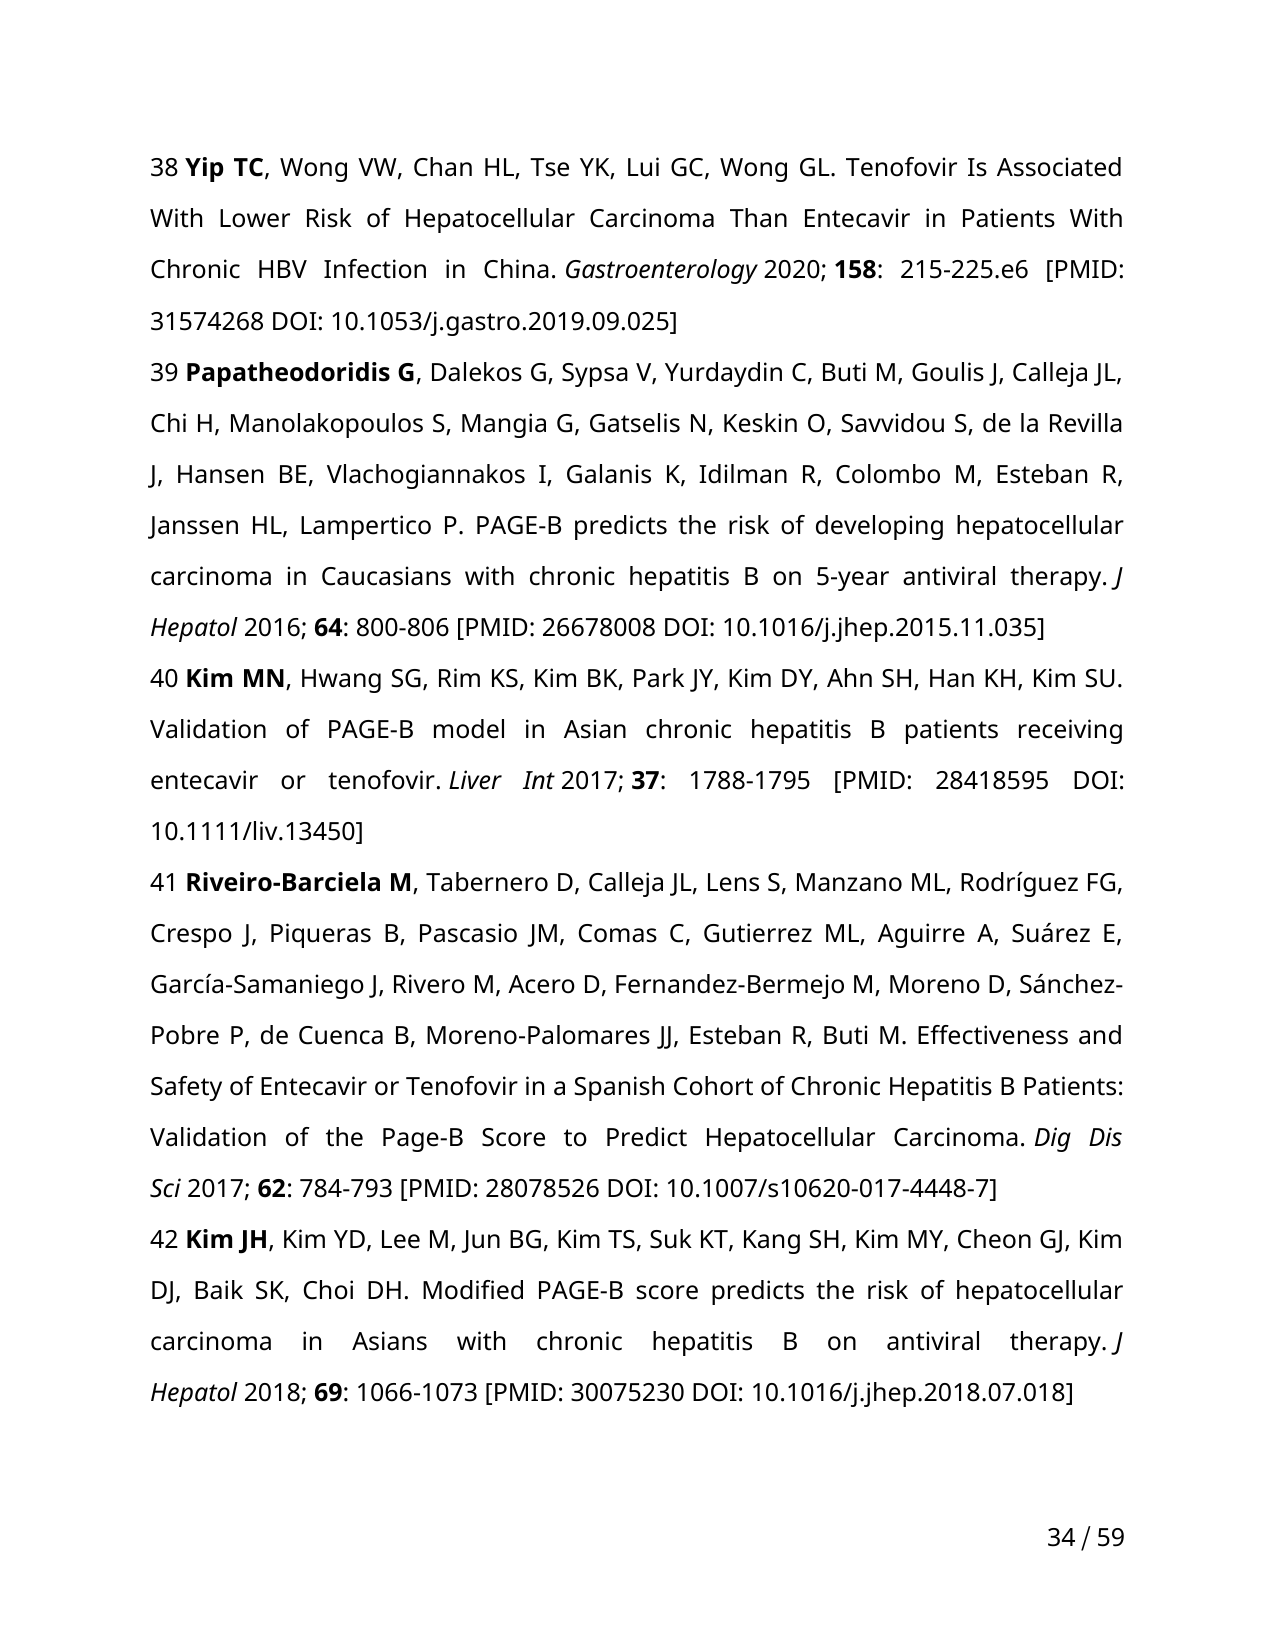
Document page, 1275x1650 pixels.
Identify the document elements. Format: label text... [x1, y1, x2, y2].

text 38 Yip TC, Wong VW, Chan HL, Tse YK, Lui GC, Wong GL. Tenofovir Is Associated With Lower Risk of Hepatocellular Carcinoma Than Entecavir in Patients With Chronic HBV Infection in China. Gastroenterology 2020; 158: 215-225.e6 [PMID: 31574268 DOI: 10.1053/j.gastro.2019.09.025] [150, 150, 1125, 337]
text 40 Kim MN, Hwang SG, Rim KS, Kim BK, Park JY, Kim DY, Ahn SH, Han KH, Kim SU. Validation of PAGE-B model in Asian chronic hepatitis B patients receiving entecavir or tenofovir. Liver Int 2017; 37: 1788-1795 [PMID: 28418595 DOI: 10.1111/liv.13450] [150, 660, 1125, 848]
text 41 Riveiro-Barciela M, Tabernero D, Calleja JL, Lens S, Manzano ML, Rodríguez FG, Crespo J, Piqueras B, Pascasio JM, Comas C, Gutierrez ML, Aguirre A, Suárez E, García-Samaniego J, Rivero M, Acero D, Fernandez-Bermejo M, Moreno D, Sánchez-Pobre P, de Cuenca B, Moreno-Palomares JJ, Esteban R, Buti M. Effectiveness and Safety of Entecavir or Tenofovir in a Spanish Cohort of Chronic Hepatitis B Patients: Validation of the Page-B Score to Predict Hepatocellular Carcinoma. Dig Dis Sci 2017; 62: 784-793 [PMID: 28078526 DOI: 10.1007/s10620-017-4448-7] [150, 864, 1125, 1205]
text 39 Papatheodoridis G, Dalekos G, Sypsa V, Yurdaydin C, Buti M, Goulis J, Calleja JL, Chi H, Manolakopoulos S, Mangia G, Gatselis N, Keskin O, Savvidou S, de la Revilla J, Hansen BE, Vlachogiannakos I, Galanis K, Idilman R, Colombo M, Esteban R, Janssen HL, Lampertico P. PAGE-B predicts the risk of developing hepatocellular carcinoma in Caucasians with chronic hepatitis B on 5-year antiviral therapy. J Hepatol 2016; 64: 800-806 [PMID: 26678008 DOI: 10.1016/j.jhep.2015.11.035] [150, 354, 1125, 643]
text 42 Kim JH, Kim YD, Lee M, Jun BG, Kim TS, Suk KT, Kang SH, Kim MY, Cheon GJ, Kim DJ, Baik SK, Choi DH. Modified PAGE-B score predicts the risk of hepatocellular carcinoma in Asians with chronic hepatitis B on antiviral therapy. J Hepatol 2018; 69: 1066-1073 [PMID: 30075230 DOI: 10.1016/j.jhep.2018.07.018] [150, 1222, 1125, 1409]
